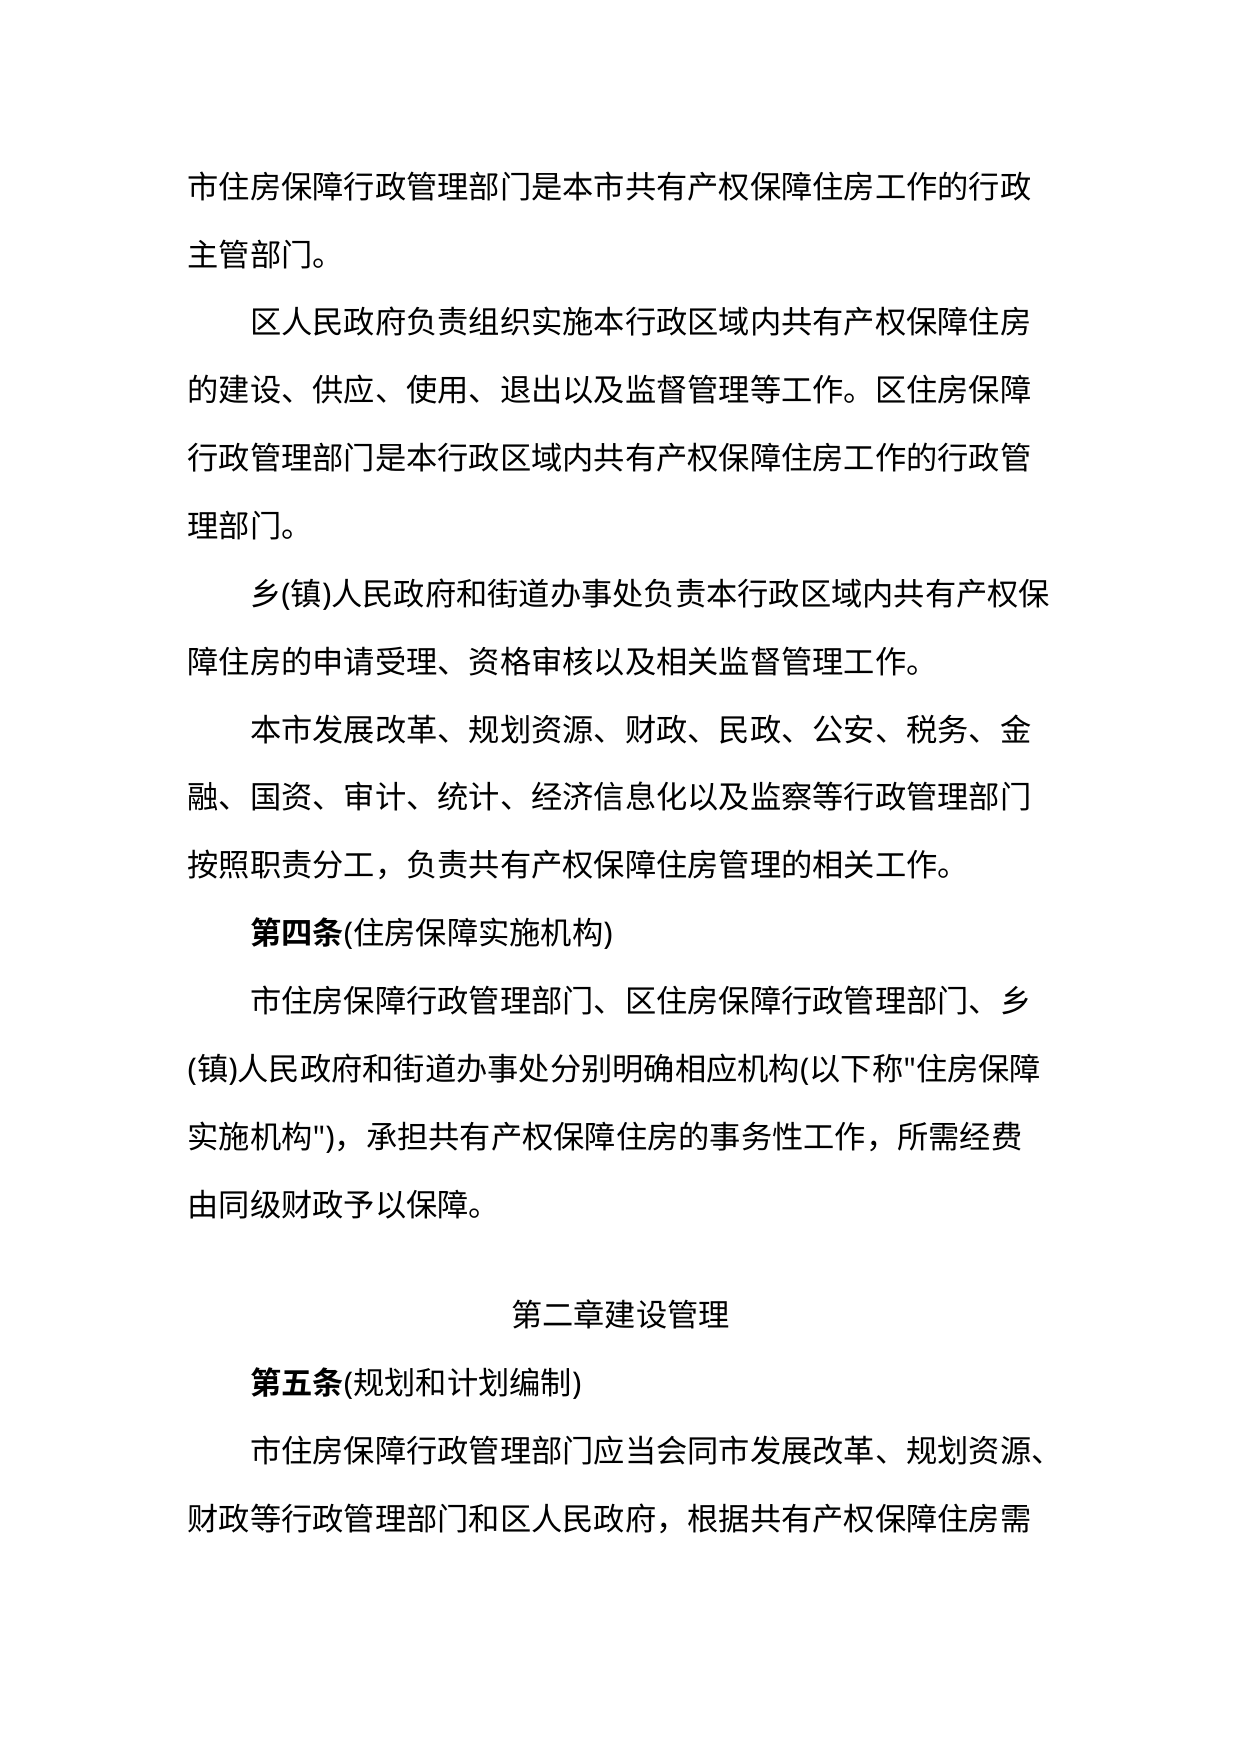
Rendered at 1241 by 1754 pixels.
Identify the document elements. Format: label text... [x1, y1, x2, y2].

text 第四条(住房保障实施机构) [187, 908, 1053, 953]
text 区人民政府负责组织实施本行政区域内共有产权保障住房的建设、供应、使用、退出以及监督管理等工作。区住房保障行政管理部门是本行政区域内共有产权保障住房工作的行政管理部门。 [187, 298, 1053, 546]
text 市住房保障行政管理部门是本市共有产权保障住房工作的行政主管部门。 [187, 162, 1053, 275]
text 乡(镇)人民政府和街道办事处负责本行政区域内共有产权保障住房的申请受理、资格审核以及相关监督管理工作。 [187, 569, 1053, 682]
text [187, 1426, 1053, 1539]
text 第五条(规划和计划编制) [187, 1358, 1053, 1404]
text 第二章建设管理 [187, 1291, 1053, 1336]
text 市住房保障行政管理部门、区住房保障行政管理部门、乡(镇)人民政府和街道办事处分别明确相应机构(以下称"住房保障实施机构")，承担共有产权保障住房的事务性工作，所需经费由同级财政予以保障。 [187, 976, 1053, 1225]
text 本市发展改革、规划资源、财政、民政、公安、税务、金融、国资、审计、统计、经济信息化以及监察等行政管理部门按照职责分工，负责共有产权保障住房管理的相关工作。 [187, 705, 1053, 886]
